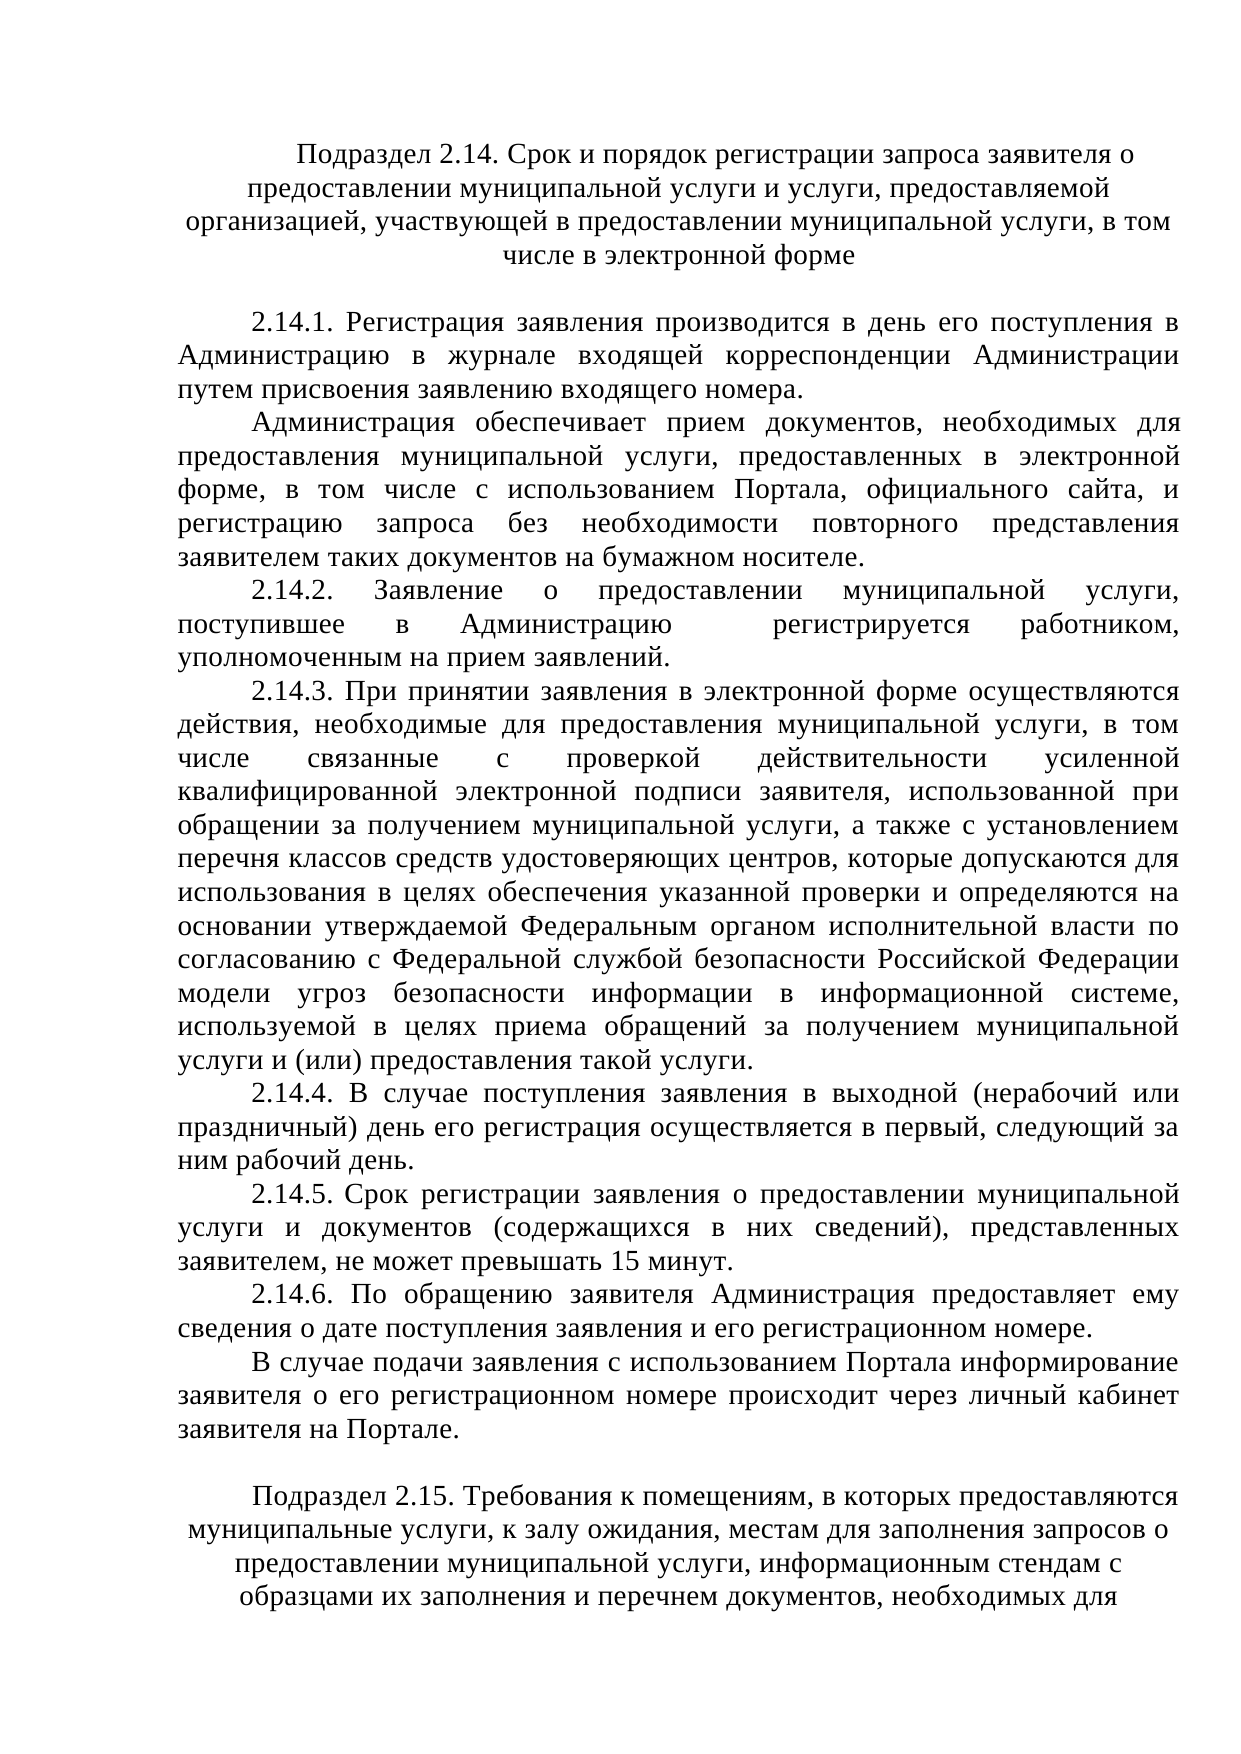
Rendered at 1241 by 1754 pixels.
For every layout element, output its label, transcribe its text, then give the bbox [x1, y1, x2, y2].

text 2.14.3. При принятии заявления в электронной форме осуществляются действия, необходимые для предоставления муниципальной услуги, в том числе связанные с проверкой действительности усиленной квалифицированной электронной подписи заявителя, использованной при обращении за получением муниципальной услуги, а также с установлением перечня классов средств удостоверяющих центров, которые допускаются для использования в целях обеспечения указанной проверки и определяются на основании утверждаемой Федеральным органом исполнительной власти по согласованию с Федеральной службой безопасности Российской Федерации модели угроз безопасности информации в информационной системе, используемой в целях приема обращений за получением муниципальной услуги и (или) предоставления такой услуги. [177, 673, 1181, 1075]
text 2.14.2. Заявление о предоставлении муниципальной услуги, поступившее в Администрацию регистрируется работником, уполномоченным на прием заявлений. [177, 572, 1181, 673]
text Администрация обеспечивает прием документов, необходимых для предоставления муниципальной услуги, предоставленных в электронной форме, в том числе с использованием Портала, официального сайта, и регистрацию запроса без необходимости повторного представления заявителем таких документов на бумажном носителе. [177, 404, 1181, 572]
text 2.14.5. Срок регистрации заявления о предоставлении муниципальной услуги и документов (содержащихся в них сведений), представленных заявителем, не может превышать 15 минут. [177, 1176, 1181, 1277]
text 2.14.1. Регистрация заявления производится в день его поступления в Администрацию в журнале входящей корреспонденции Администрации путем присвоения заявлению входящего номера. [177, 304, 1181, 404]
text 2.14.6. По обращению заявителя Администрация предоставляет ему сведения о дате поступления заявления и его регистрационном номере. [177, 1277, 1181, 1344]
text В случае подачи заявления с использованием Портала информирование заявителя о его регистрационном номере происходит через личный кабинет заявителя на Портале. [177, 1344, 1181, 1444]
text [177, 1478, 1181, 1612]
text Подраздел 2.14. Срок и порядок регистрации запроса заявителя о предоставлении муниципальной услуги и услуги, предоставляемой организацией, участвующей в предоставлении муниципальной услуги, в том числе в электронной форме [177, 136, 1181, 270]
text 2.14.4. В случае поступления заявления в выходной (нерабочий или праздничный) день его регистрация осуществляется в первый, следующий за ним рабочий день. [177, 1075, 1181, 1176]
